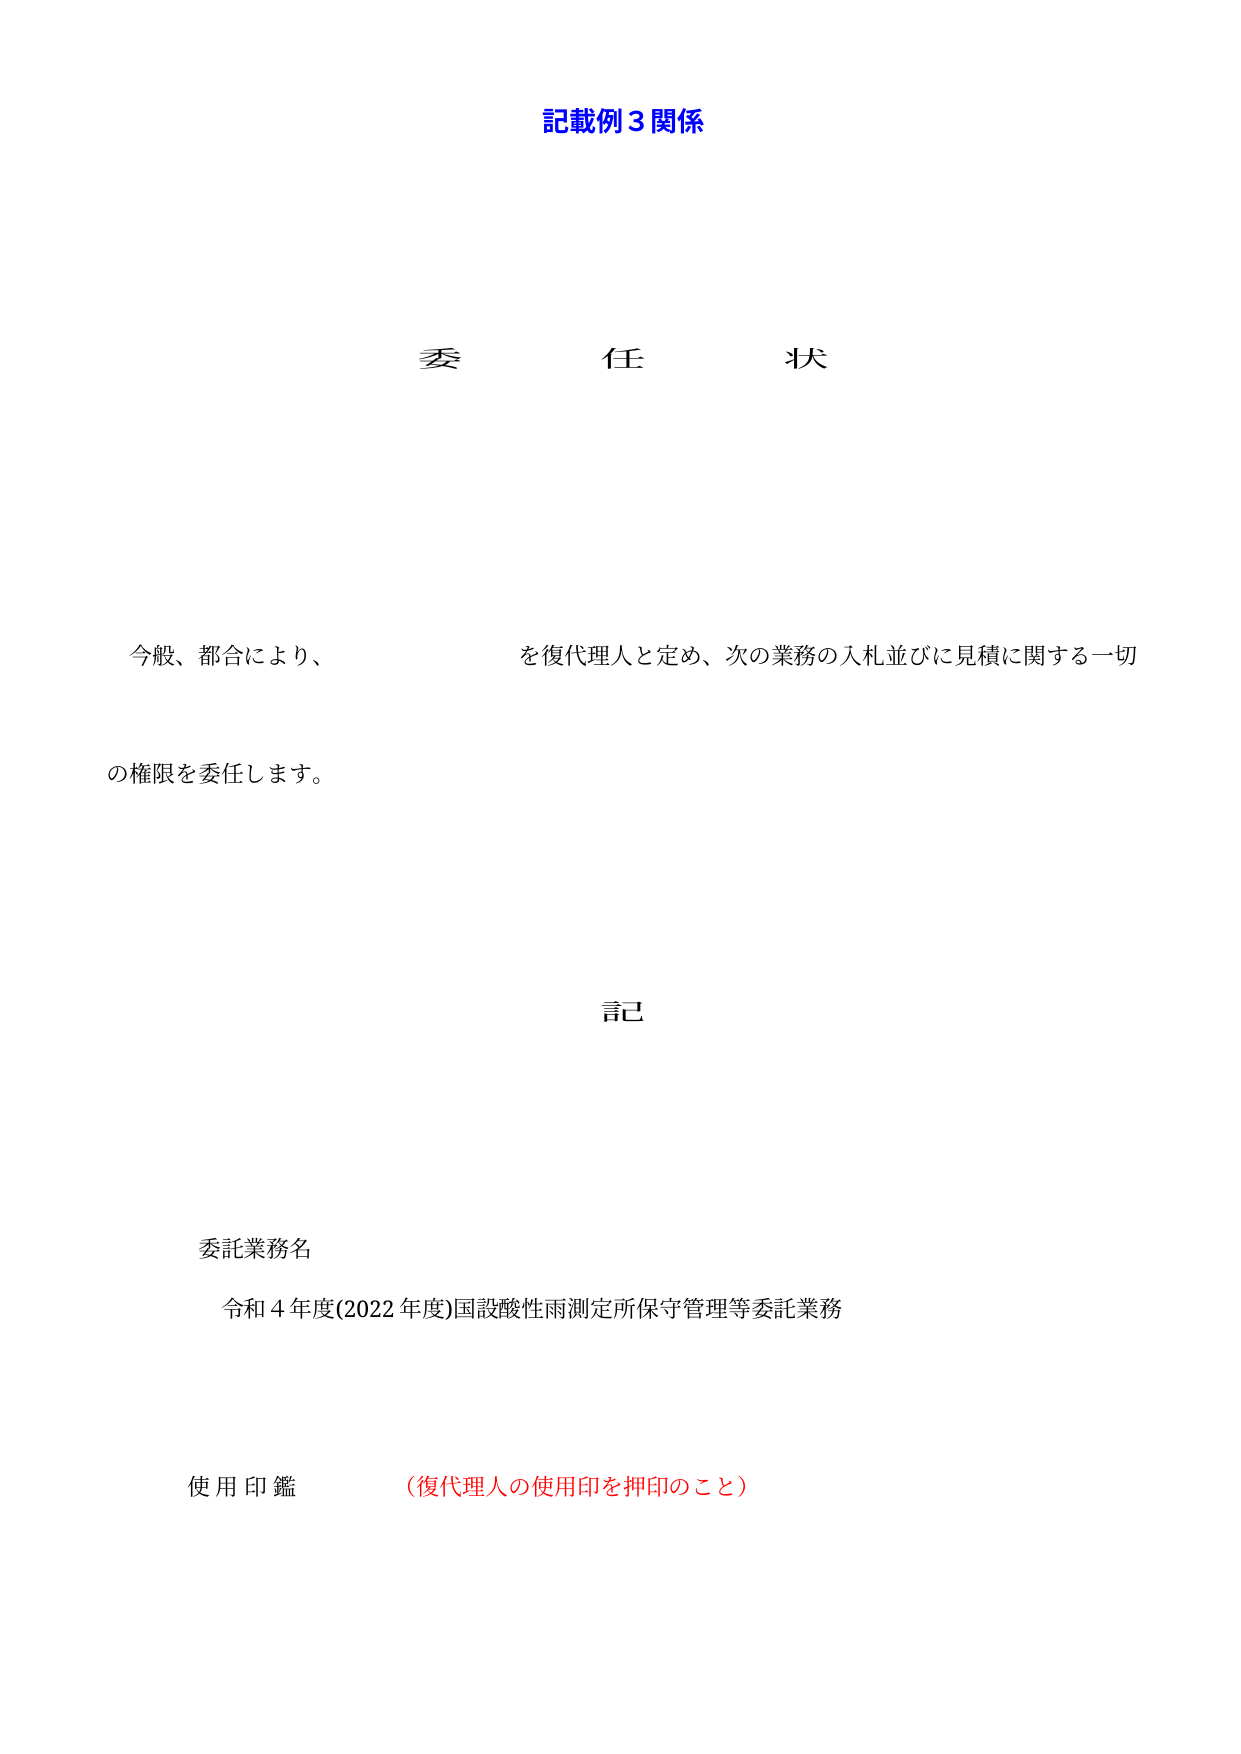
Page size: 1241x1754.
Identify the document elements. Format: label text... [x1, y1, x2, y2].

text 委託業務名 [106, 1218, 1140, 1278]
text 使 用 印 鑑 （復代理人の使用印を押印のこと） [106, 1456, 1140, 1515]
text 委 任 状 [106, 328, 1140, 387]
text の権限を委任します。 [106, 743, 1140, 803]
text 令和４年度(2022年度)国設酸性雨測定所保守管理等委託業務 [106, 1278, 1140, 1337]
text 記載例３関係 [106, 90, 1140, 149]
text 記 [106, 981, 1140, 1040]
text 今般、都合により、 を復代理人と定め、次の業務の入札並びに見積に関する一切 [106, 624, 1140, 684]
